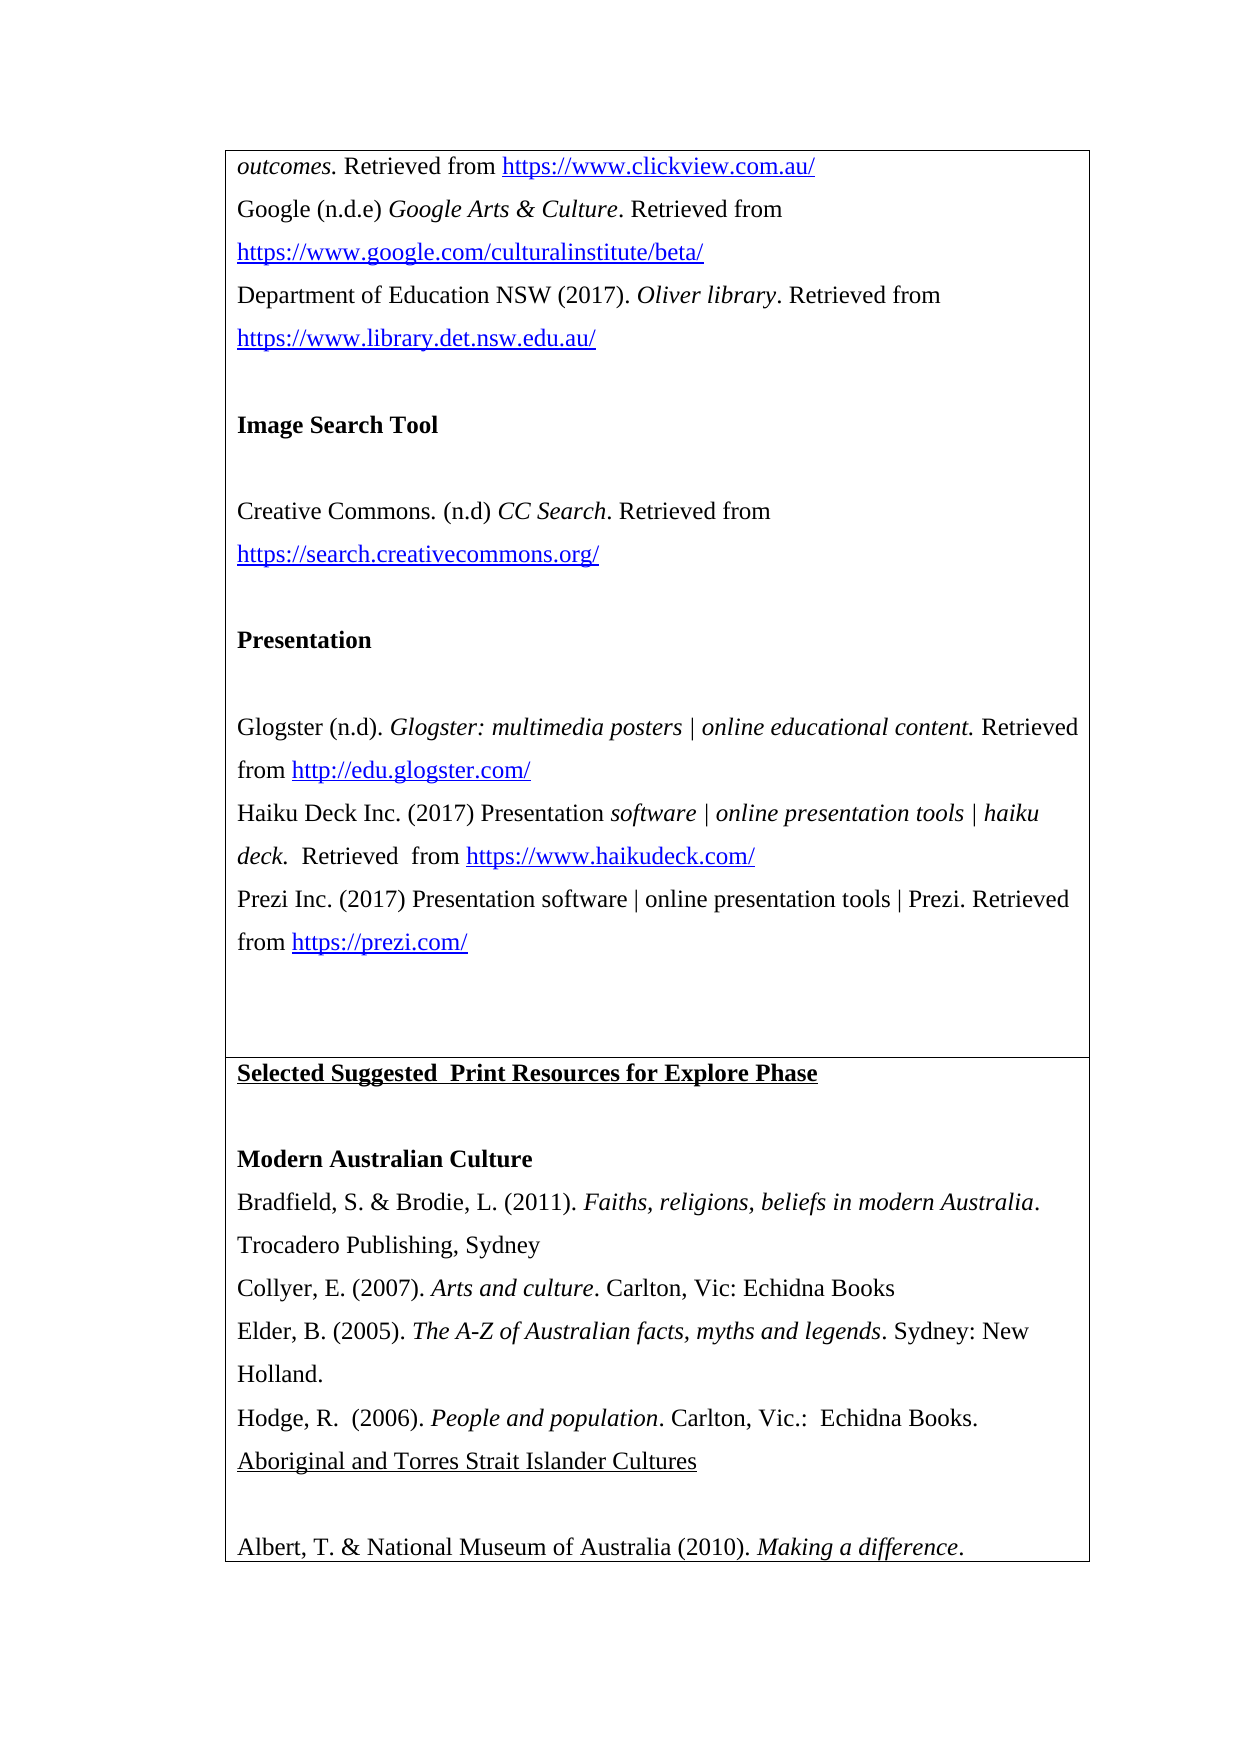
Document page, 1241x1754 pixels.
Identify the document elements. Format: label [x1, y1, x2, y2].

table_cell [226, 1058, 1089, 1561]
table_cell [226, 151, 1089, 1057]
